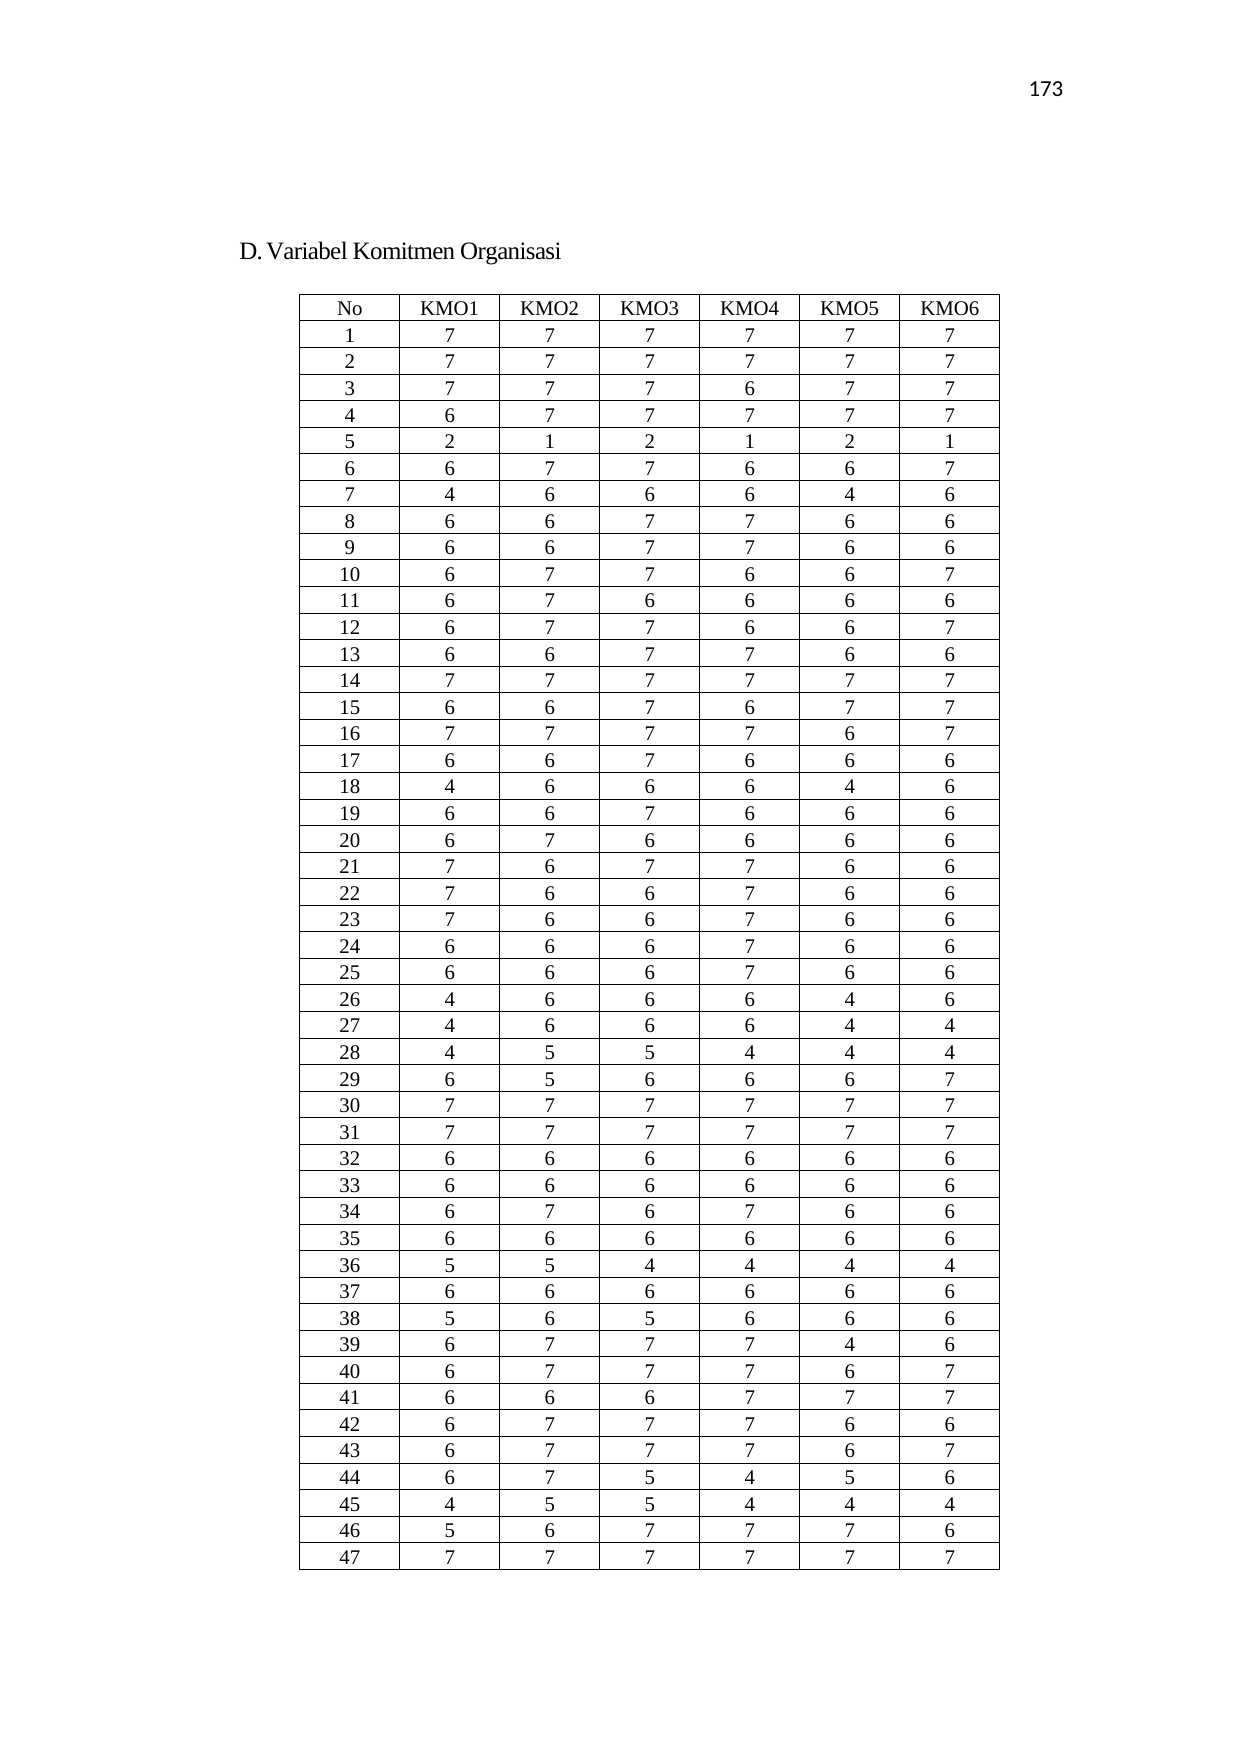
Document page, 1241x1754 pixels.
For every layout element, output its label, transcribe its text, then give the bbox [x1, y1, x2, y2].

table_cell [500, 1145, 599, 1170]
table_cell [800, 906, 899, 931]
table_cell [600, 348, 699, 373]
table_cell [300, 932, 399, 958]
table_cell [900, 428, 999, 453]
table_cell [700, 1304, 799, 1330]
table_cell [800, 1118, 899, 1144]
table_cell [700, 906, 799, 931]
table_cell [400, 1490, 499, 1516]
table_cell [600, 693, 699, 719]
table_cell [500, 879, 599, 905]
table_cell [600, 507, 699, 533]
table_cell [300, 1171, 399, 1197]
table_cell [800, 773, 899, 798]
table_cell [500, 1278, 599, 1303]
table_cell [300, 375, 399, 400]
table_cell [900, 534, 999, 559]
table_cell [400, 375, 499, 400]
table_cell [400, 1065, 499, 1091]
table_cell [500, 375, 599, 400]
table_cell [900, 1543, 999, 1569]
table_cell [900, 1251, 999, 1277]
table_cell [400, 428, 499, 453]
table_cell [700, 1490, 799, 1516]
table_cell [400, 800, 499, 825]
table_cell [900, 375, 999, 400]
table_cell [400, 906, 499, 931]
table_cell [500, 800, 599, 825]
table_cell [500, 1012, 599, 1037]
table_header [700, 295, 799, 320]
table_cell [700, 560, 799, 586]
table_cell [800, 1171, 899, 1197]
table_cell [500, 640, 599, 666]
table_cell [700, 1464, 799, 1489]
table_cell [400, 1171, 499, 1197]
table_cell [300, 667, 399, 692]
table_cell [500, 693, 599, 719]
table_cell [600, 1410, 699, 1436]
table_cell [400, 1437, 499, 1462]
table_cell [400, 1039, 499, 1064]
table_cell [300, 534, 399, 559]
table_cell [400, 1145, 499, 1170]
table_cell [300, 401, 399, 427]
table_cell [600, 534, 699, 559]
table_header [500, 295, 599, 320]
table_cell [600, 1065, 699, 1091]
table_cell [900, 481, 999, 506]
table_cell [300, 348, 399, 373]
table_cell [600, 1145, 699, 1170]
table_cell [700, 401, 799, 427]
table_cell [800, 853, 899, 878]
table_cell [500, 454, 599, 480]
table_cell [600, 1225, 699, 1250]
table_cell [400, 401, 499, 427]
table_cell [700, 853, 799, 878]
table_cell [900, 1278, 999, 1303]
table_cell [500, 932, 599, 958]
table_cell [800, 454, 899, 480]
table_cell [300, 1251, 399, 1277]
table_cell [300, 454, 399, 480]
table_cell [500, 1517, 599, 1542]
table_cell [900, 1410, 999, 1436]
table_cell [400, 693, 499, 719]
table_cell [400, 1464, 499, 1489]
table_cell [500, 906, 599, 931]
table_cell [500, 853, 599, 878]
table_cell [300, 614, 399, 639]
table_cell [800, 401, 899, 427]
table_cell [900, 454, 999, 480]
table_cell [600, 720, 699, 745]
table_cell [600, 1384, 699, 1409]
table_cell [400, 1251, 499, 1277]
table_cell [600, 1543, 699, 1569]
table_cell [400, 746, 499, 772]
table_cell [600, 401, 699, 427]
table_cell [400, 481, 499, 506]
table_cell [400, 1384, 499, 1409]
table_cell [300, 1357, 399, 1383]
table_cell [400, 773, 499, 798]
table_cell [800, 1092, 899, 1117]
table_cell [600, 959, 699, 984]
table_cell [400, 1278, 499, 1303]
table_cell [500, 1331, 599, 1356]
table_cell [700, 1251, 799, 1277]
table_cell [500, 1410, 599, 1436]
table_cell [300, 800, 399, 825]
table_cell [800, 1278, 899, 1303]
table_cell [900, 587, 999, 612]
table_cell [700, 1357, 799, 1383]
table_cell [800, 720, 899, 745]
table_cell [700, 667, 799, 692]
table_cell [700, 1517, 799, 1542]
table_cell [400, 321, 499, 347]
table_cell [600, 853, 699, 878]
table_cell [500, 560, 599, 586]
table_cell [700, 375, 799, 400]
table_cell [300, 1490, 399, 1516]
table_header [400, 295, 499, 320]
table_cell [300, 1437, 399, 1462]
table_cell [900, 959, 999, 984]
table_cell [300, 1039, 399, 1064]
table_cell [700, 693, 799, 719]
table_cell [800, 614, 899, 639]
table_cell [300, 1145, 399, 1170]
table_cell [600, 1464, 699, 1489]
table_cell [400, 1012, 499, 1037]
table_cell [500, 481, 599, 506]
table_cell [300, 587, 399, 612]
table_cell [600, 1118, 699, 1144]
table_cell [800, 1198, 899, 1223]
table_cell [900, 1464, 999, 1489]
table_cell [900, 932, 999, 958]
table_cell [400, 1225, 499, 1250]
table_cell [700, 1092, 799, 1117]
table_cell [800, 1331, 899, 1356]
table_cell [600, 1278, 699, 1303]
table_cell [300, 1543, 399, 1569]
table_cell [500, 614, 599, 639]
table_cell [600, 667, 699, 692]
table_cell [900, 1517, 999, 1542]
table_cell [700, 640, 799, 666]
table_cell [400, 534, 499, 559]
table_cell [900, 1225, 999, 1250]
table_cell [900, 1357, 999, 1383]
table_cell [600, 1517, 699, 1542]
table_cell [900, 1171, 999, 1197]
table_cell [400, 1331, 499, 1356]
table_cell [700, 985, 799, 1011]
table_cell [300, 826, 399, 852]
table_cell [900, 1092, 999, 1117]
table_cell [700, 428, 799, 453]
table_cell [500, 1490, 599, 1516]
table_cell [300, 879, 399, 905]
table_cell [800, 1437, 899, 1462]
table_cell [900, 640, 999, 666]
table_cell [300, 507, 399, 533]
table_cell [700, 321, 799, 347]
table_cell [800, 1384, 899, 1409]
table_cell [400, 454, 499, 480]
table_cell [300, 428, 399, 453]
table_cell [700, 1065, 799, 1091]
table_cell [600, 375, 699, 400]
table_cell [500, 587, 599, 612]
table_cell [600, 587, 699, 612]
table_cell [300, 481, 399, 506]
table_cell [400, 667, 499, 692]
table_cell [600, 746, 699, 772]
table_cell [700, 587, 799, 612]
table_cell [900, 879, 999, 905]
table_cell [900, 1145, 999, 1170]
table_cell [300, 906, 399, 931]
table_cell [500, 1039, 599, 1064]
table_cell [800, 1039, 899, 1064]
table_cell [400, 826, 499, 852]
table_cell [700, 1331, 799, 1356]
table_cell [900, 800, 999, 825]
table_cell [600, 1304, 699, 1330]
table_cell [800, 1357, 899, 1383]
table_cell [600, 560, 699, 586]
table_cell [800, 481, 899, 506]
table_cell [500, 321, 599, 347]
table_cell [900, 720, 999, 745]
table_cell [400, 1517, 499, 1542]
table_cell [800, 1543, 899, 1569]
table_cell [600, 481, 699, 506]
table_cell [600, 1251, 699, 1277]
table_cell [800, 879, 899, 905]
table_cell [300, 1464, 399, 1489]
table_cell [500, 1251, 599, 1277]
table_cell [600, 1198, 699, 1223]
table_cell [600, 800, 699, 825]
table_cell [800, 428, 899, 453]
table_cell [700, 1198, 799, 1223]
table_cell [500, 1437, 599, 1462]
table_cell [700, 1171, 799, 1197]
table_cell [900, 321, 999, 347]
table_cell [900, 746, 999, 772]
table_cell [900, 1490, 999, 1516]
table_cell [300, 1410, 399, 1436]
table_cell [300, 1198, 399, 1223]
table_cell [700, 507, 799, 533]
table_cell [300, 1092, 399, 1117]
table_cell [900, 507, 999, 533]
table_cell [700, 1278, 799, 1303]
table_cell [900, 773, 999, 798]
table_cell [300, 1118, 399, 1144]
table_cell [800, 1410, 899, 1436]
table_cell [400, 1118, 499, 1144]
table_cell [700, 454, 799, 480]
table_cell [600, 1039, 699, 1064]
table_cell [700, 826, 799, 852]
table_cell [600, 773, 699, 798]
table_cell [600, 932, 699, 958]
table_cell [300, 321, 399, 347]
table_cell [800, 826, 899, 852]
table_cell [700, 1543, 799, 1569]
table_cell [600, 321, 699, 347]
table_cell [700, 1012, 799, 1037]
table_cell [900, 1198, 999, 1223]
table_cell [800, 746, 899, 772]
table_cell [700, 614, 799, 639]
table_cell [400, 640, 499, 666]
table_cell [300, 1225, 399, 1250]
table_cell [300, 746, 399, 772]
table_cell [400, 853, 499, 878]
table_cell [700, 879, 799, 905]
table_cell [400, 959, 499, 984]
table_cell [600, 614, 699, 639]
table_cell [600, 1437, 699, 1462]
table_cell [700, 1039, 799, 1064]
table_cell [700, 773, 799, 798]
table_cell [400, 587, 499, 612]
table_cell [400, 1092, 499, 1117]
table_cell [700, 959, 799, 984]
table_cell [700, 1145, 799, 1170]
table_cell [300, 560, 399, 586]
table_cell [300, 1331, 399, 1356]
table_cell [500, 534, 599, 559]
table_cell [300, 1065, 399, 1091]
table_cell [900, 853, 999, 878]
list Variabel Komitmen Organisasi [239, 236, 1063, 265]
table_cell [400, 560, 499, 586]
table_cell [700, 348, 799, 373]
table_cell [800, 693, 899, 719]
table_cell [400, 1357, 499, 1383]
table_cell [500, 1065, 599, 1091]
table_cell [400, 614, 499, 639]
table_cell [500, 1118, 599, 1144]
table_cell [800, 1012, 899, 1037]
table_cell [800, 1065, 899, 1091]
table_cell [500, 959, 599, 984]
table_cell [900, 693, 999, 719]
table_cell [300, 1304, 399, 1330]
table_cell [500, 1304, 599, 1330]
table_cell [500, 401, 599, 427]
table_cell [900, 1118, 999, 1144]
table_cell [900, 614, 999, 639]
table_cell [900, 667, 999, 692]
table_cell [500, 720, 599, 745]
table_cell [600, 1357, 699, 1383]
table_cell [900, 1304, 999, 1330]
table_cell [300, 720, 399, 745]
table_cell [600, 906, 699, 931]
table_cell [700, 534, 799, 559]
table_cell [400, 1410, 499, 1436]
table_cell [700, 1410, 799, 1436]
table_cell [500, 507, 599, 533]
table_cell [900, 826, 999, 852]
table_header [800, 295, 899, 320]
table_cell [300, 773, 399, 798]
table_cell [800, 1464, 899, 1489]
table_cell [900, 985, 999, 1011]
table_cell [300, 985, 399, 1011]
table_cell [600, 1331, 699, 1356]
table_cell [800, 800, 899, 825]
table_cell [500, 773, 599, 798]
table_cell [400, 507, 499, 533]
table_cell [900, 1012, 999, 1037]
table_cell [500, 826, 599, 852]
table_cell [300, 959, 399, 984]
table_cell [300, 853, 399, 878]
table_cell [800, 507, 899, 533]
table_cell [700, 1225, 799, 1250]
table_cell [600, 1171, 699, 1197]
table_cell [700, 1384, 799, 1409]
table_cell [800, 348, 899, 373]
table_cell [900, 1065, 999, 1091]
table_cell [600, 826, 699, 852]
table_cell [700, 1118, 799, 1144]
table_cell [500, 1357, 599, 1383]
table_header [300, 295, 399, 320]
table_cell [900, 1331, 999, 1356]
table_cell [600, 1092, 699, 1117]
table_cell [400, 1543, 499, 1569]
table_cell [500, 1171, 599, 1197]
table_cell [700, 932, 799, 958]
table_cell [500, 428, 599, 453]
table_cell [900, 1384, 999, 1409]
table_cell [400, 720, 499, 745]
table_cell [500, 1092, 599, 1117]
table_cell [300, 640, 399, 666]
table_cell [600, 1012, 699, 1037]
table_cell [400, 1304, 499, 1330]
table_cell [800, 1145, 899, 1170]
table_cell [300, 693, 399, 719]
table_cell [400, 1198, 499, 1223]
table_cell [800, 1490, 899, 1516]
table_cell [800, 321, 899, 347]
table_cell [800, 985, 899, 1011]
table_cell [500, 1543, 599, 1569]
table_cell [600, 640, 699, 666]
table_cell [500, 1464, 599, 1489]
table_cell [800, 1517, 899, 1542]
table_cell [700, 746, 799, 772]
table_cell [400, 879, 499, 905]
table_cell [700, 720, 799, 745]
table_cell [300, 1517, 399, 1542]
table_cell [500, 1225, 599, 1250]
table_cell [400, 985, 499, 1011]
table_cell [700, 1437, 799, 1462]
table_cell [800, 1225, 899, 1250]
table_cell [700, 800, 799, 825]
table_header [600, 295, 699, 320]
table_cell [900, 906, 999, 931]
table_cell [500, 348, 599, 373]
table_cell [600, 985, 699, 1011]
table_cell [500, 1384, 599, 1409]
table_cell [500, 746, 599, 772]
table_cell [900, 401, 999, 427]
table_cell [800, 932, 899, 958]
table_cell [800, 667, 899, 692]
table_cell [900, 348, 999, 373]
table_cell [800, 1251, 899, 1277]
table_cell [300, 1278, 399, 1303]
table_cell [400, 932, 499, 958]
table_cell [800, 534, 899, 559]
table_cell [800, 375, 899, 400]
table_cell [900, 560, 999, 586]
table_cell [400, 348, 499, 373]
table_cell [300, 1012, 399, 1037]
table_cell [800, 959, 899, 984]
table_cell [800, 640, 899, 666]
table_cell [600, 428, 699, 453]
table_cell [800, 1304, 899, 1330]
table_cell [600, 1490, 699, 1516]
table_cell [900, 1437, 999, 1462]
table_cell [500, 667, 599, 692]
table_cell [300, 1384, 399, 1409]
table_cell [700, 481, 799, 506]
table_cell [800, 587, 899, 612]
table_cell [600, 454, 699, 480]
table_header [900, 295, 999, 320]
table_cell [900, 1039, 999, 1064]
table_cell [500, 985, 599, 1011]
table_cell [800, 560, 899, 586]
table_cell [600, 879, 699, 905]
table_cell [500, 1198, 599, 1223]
